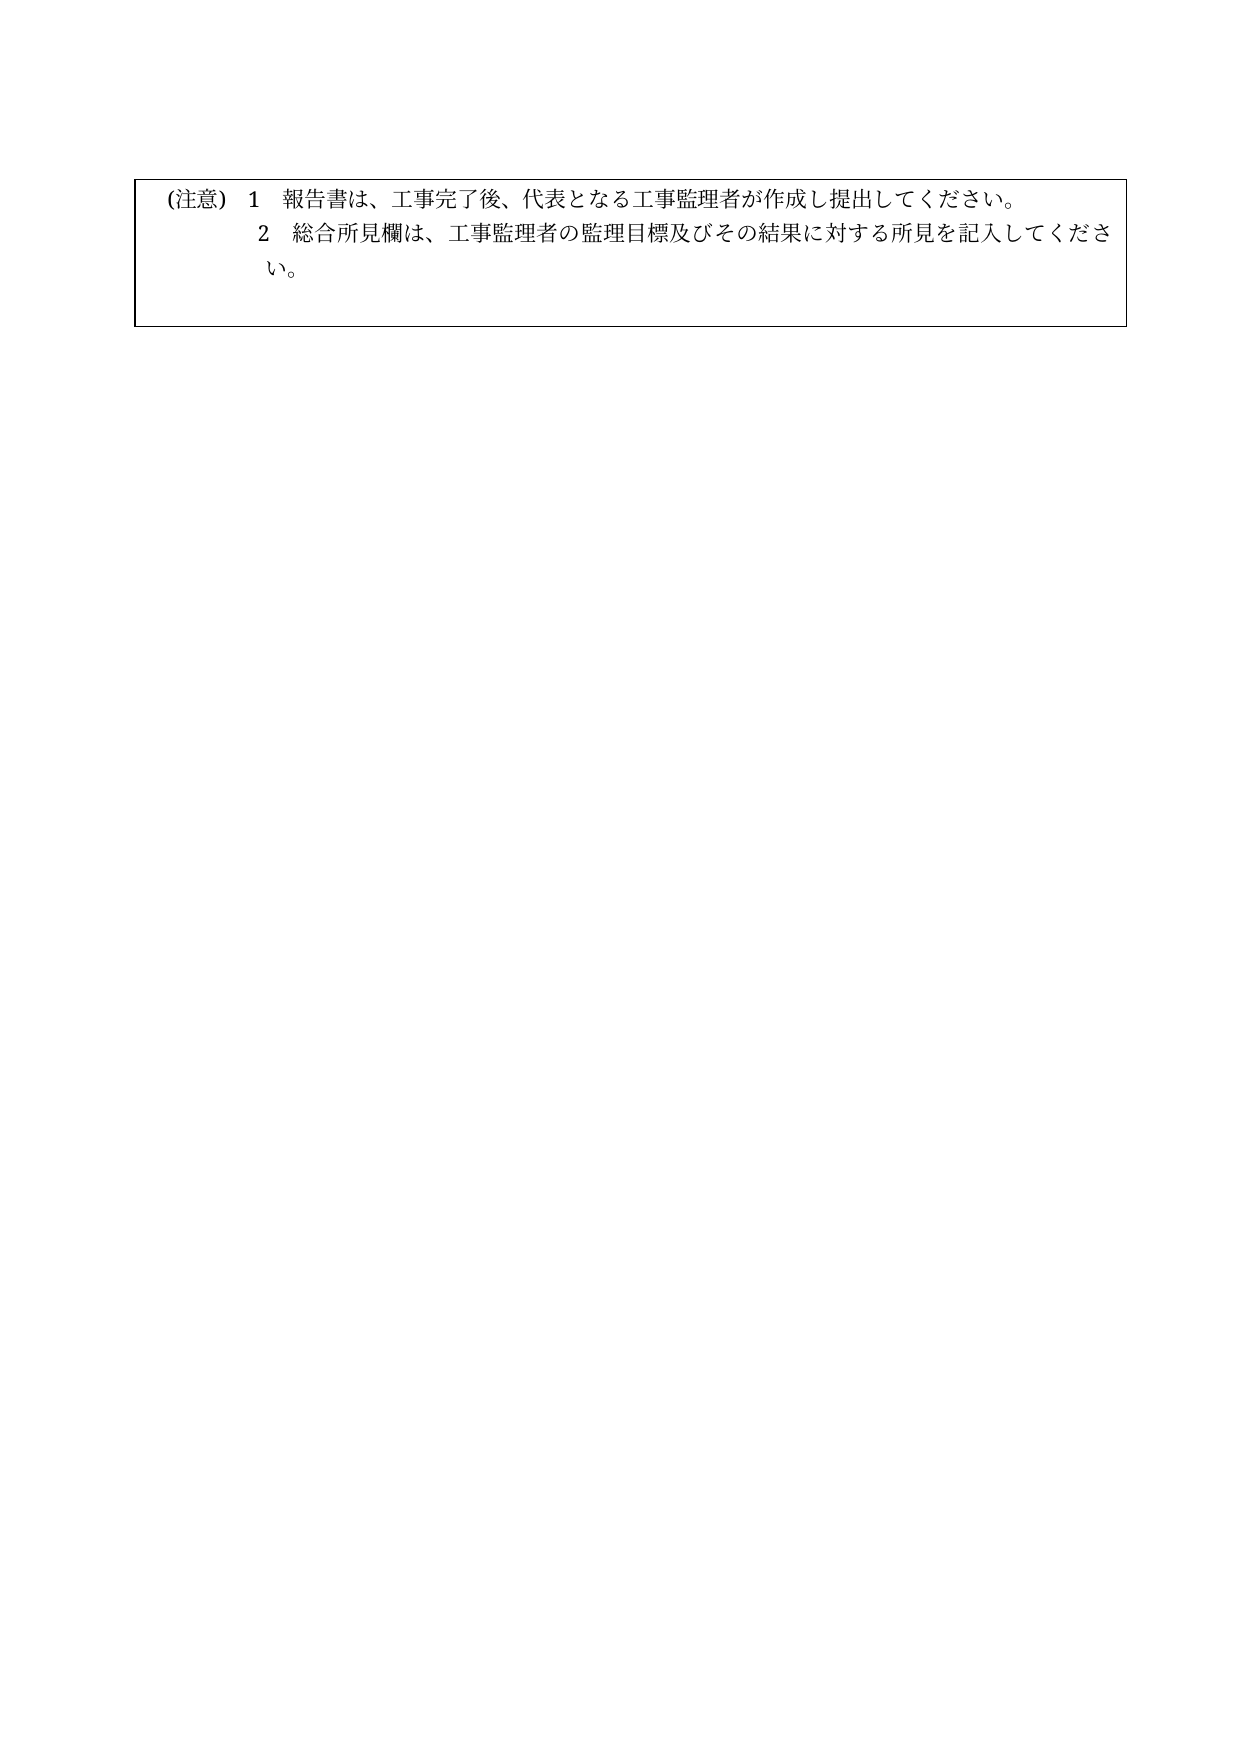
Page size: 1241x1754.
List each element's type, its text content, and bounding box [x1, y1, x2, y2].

table_cell (注意) 1 報告書は、工事完了後、代表となる工事監理者が作成し提出してください。 2 総合所見欄は、工事監理者の監理目標及びその結果に対する所見を記入してください。 [136, 180, 1126, 326]
